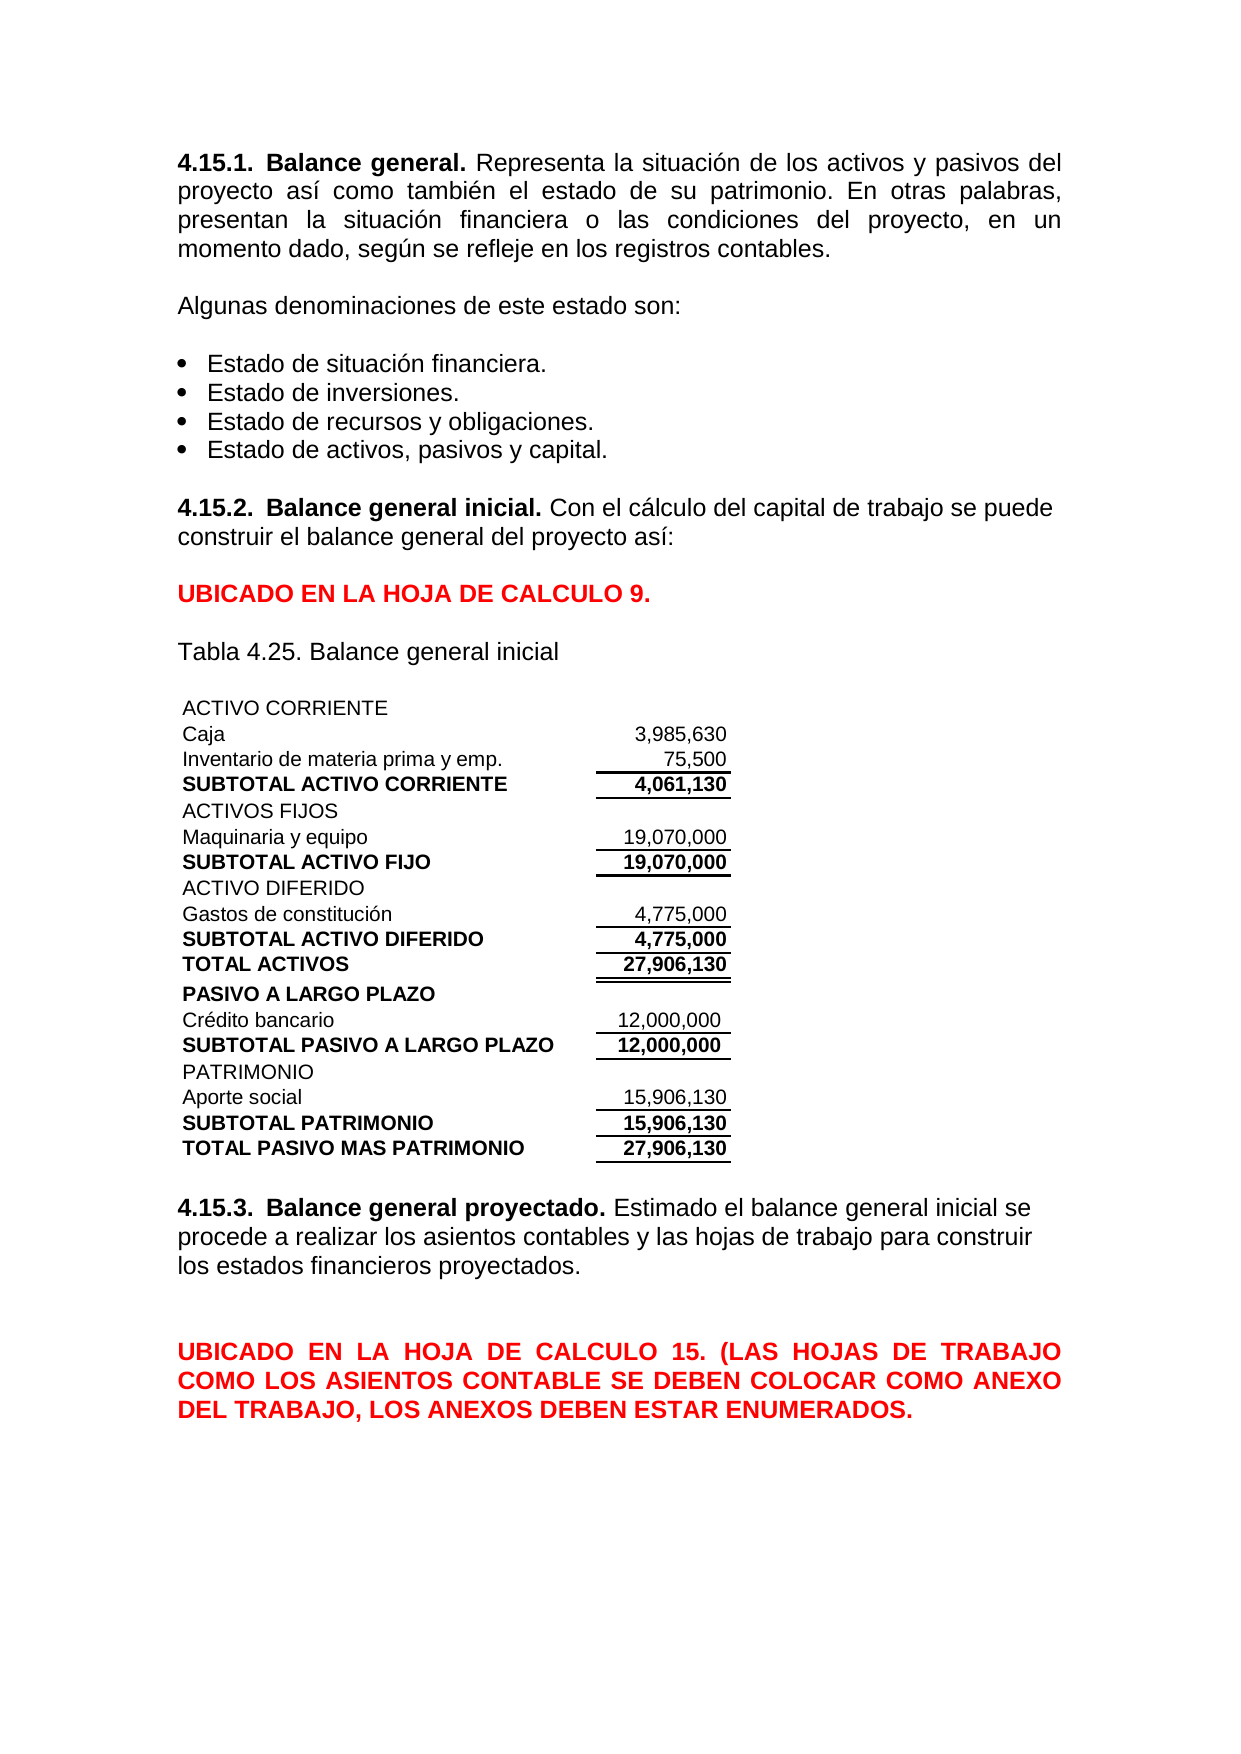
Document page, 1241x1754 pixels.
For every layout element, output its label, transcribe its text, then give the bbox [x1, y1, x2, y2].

list Estado de recursos y obligaciones. [177, 407, 1063, 435]
list UBICADO EN LA HOJA DE CALCULO 15. (LAS HOJAS DE TRABAJO COMO LOS ASIENTOS CONTABLE SE DEBEN COLOCAR COMO ANEXO DEL TRABAJO, LOS ANEXOS DEBEN ESTAR ENUMERADOS. [177, 1337, 1063, 1423]
list Algunas denominaciones de este estado son: [177, 291, 1063, 320]
list Balance general proyectado. Estimado el balance general inicial se procede a realizar los asientos contables y las hojas de trabajo para construir los estados financieros proyectados. [177, 1193, 1063, 1279]
list Estado de inversiones. [177, 378, 1063, 407]
list Estado de situación financiera. [177, 349, 1063, 378]
list Tabla 4.25. Balance general inicial [177, 637, 1063, 666]
list Balance general inicial. Con el cálculo del capital de trabajo se puede construir el balance general del proyecto así: [177, 493, 1063, 551]
list Balance general. Representa la situación de los activos y pasivos del proyecto así como también el estado de su patrimonio. En otras palabras, presentan la situación financiera o las condiciones del proyecto, en un momento dado, según se refleje en los registros contables. [177, 148, 1063, 263]
list UBICADO EN LA HOJA DE CALCULO 9. [177, 579, 1063, 608]
list Estado de activos, pasivos y capital. [177, 435, 1063, 464]
